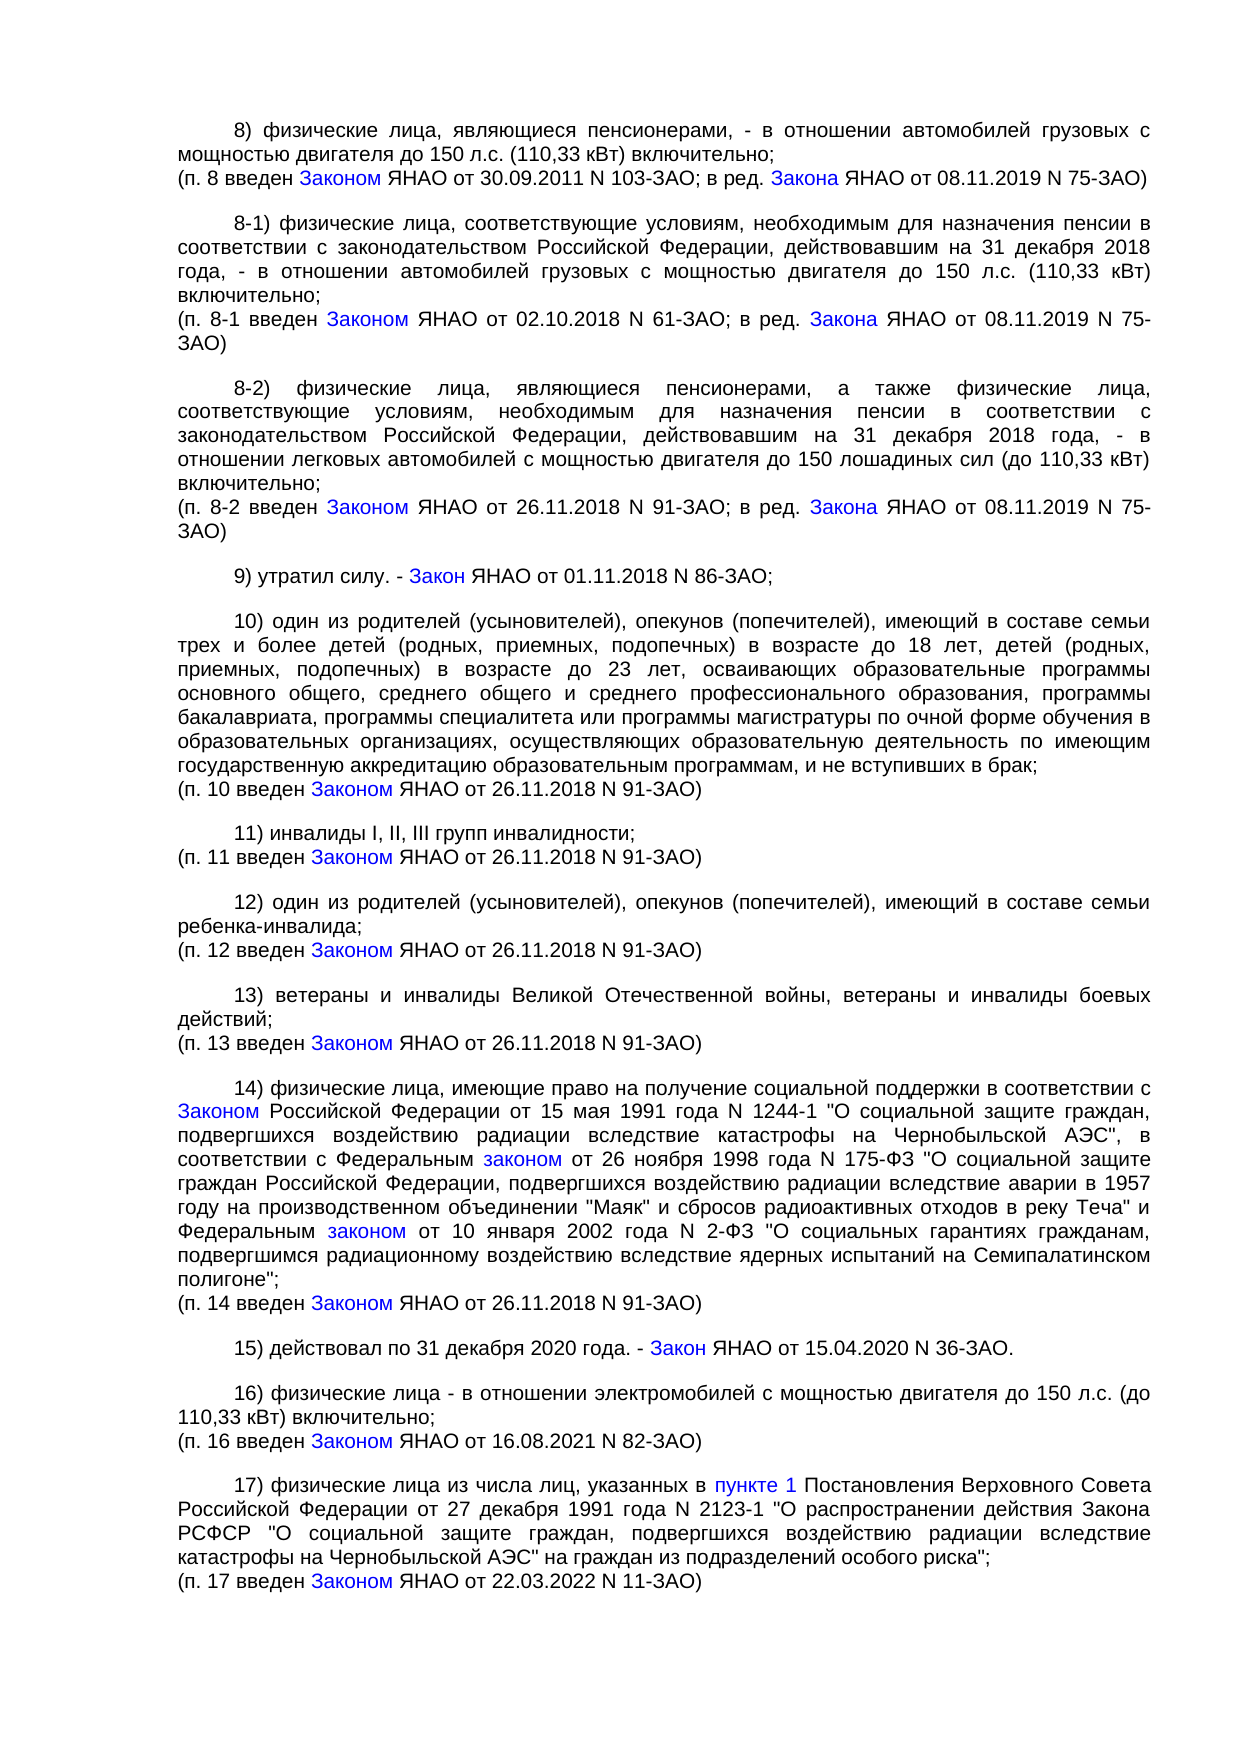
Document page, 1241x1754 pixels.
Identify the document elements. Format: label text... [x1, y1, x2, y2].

text (п. 12 введен Законом ЯНАО от 26.11.2018 N 91-ЗАО) [177, 938, 1152, 962]
text 11) инвалиды I, II, III групп инвалидности; [177, 821, 1152, 845]
text (п. 8-1 введен Законом ЯНАО от 02.10.2018 N 61-ЗАО; в ред. Закона ЯНАО от 08.11.2019 N 75-ЗАО) [177, 307, 1152, 354]
text 16) физические лица - в отношении электромобилей с мощностью двигателя до 150 л.с. (до 110,33 кВт) включительно; [177, 1381, 1152, 1428]
text (п. 8-2 введен Законом ЯНАО от 26.11.2018 N 91-ЗАО; в ред. Закона ЯНАО от 08.11.2019 N 75-ЗАО) [177, 495, 1152, 543]
text (п. 17 введен Законом ЯНАО от 22.03.2022 N 11-ЗАО) [177, 1569, 1152, 1593]
text 14) физические лица, имеющие право на получение социальной поддержки в соответствии с Законом Российской Федерации от 15 мая 1991 года N 1244-1 "О социальной защите граждан, подвергшихся воздействию радиации вследствие катастрофы на Чернобыльской АЭС", в соответствии с Федеральным законом от 26 ноября 1998 года N 175-ФЗ "О социальной защите граждан Российской Федерации, подвергшихся воздействию радиации вследствие аварии в 1957 году на производственном объединении "Маяк" и сбросов радиоактивных отходов в реку Теча" и Федеральным законом от 10 января 2002 года N 2-ФЗ "О социальных гарантиях гражданам, подвергшимся радиационному воздействию вследствие ядерных испытаний на Семипалатинском полигоне"; [177, 1075, 1152, 1291]
text (п. 13 введен Законом ЯНАО от 26.11.2018 N 91-ЗАО) [177, 1031, 1152, 1054]
text 15) действовал по 31 декабря 2020 года. - Закон ЯНАО от 15.04.2020 N 36-ЗАО. [177, 1336, 1152, 1360]
text (п. 14 введен Законом ЯНАО от 26.11.2018 N 91-ЗАО) [177, 1291, 1152, 1315]
text 13) ветераны и инвалиды Великой Отечественной войны, ветераны и инвалиды боевых действий; [177, 983, 1152, 1031]
text 9) утратил силу. - Закон ЯНАО от 01.11.2018 N 86-ЗАО; [177, 564, 1152, 588]
text (п. 16 введен Законом ЯНАО от 16.08.2021 N 82-ЗАО) [177, 1428, 1152, 1452]
text 17) физические лица из числа лиц, указанных в пункте 1 Постановления Верховного Совета Российской Федерации от 27 декабря 1991 года N 2123-1 "О распространении действия Закона РСФСР "О социальной защите граждан, подвергшихся воздействию радиации вследствие катастрофы на Чернобыльской АЭС" на граждан из подразделений особого риска"; [177, 1473, 1152, 1569]
text 8-2) физические лица, являющиеся пенсионерами, а также физические лица, соответствующие условиям, необходимым для назначения пенсии в соответствии с законодательством Российской Федерации, действовавшим на 31 декабря 2018 года, - в отношении легковых автомобилей с мощностью двигателя до 150 лошадиных сил (до 110,33 кВт) включительно; [177, 375, 1152, 495]
text (п. 8 введен Законом ЯНАО от 30.09.2011 N 103-ЗАО; в ред. Закона ЯНАО от 08.11.2019 N 75-ЗАО) [177, 166, 1152, 190]
text 8-1) физические лица, соответствующие условиям, необходимым для назначения пенсии в соответствии с законодательством Российской Федерации, действовавшим на 31 декабря 2018 года, - в отношении автомобилей грузовых с мощностью двигателя до 150 л.с. (110,33 кВт) включительно; [177, 211, 1152, 307]
text (п. 10 введен Законом ЯНАО от 26.11.2018 N 91-ЗАО) [177, 776, 1152, 800]
text (п. 11 введен Законом ЯНАО от 26.11.2018 N 91-ЗАО) [177, 845, 1152, 869]
text 8) физические лица, являющиеся пенсионерами, - в отношении автомобилей грузовых с мощностью двигателя до 150 л.с. (110,33 кВт) включительно; [177, 118, 1152, 166]
text 10) один из родителей (усыновителей), опекунов (попечителей), имеющий в составе семьи трех и более детей (родных, приемных, подопечных) в возрасте до 18 лет, детей (родных, приемных, подопечных) в возрасте до 23 лет, осваивающих образовательные программы основного общего, среднего общего и среднего профессионального образования, программы бакалавриата, программы специалитета или программы магистратуры по очной форме обучения в образовательных организациях, осуществляющих образовательную деятельность по имеющим государственную аккредитацию образовательным программам, и не вступивших в брак; [177, 609, 1152, 776]
text 12) один из родителей (усыновителей), опекунов (попечителей), имеющий в составе семьи ребенка-инвалида; [177, 890, 1152, 938]
